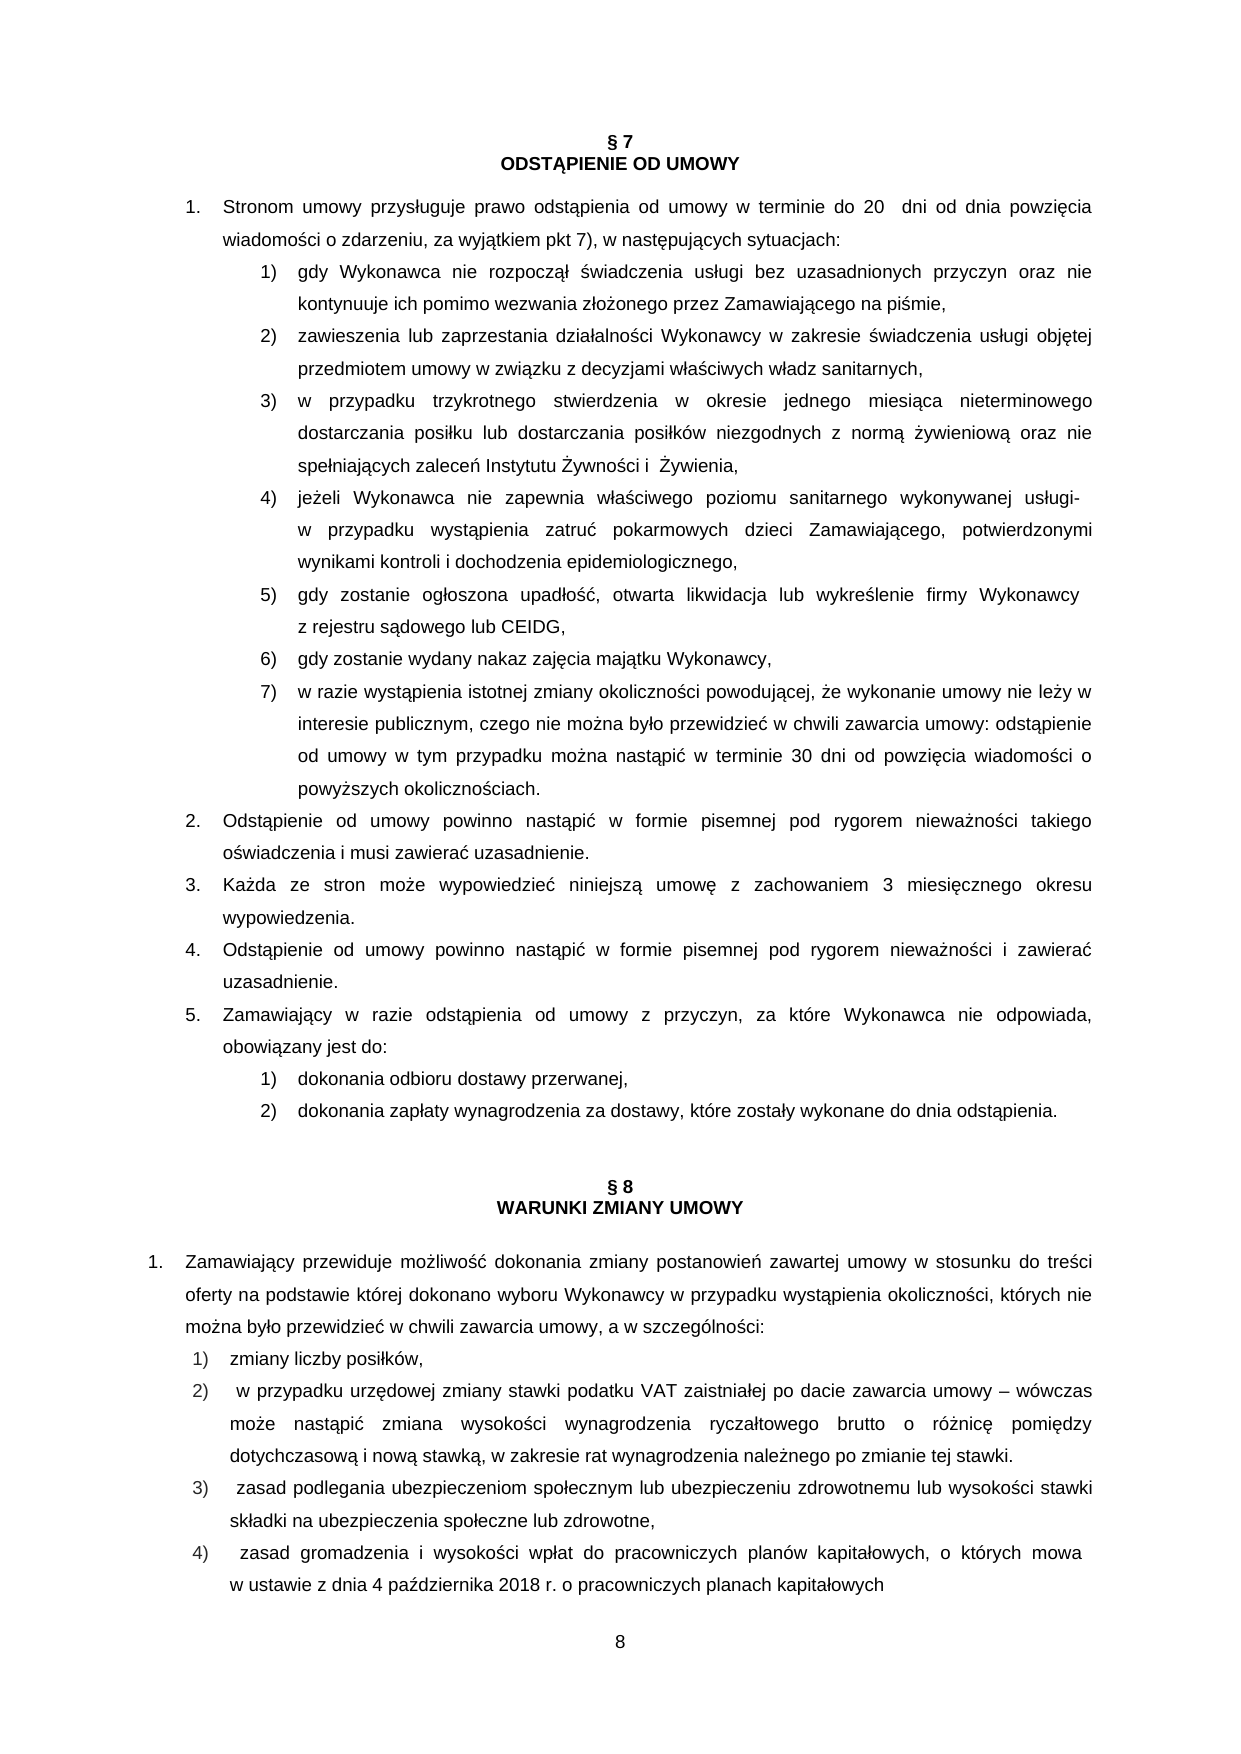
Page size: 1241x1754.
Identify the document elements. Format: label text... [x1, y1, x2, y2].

list Każda ze stron może wypowiedzieć niniejszą umowę z zachowaniem 3 miesięcznego okresu wypowiedzenia. [185, 874, 1093, 928]
list zasad gromadzenia i wysokości wpłat do pracowniczych planów kapitałowych, o których mowa w ustawie z dnia 4 października 2018 r. o pracowniczych planach kapitałowych [192, 1542, 1093, 1596]
list dokonania odbioru dostawy przerwanej, [260, 1068, 1093, 1089]
list zasad podlegania ubezpieczeniom społecznym lub ubezpieczeniu zdrowotnemu lub wysokości stawki składki na ubezpieczenia społeczne lub zdrowotne, [192, 1477, 1093, 1531]
text § 8 [148, 1176, 1093, 1197]
list Odstąpienie od umowy powinno nastąpić w formie pisemnej pod rygorem nieważności takiego oświadczenia i musi zawierać uzasadnienie. [185, 809, 1093, 863]
list gdy Wykonawca nie rozpoczął świadczenia usługi bez uzasadnionych przyczyn oraz nie kontynuuje ich pomimo wezwania złożonego przez Zamawiającego na piśmie, [260, 261, 1093, 314]
text § 7 [148, 131, 1093, 153]
list Zamawiający w razie odstąpienia od umowy z przyczyn, za które Wykonawca nie odpowiada, obowiązany jest do: [185, 1003, 1093, 1057]
list gdy zostanie wydany nakaz zajęcia majątku Wykonawcy, [260, 648, 1093, 670]
list Odstąpienie od umowy powinno nastąpić w formie pisemnej pod rygorem nieważności i zawierać uzasadnienie. [185, 939, 1093, 993]
text WARUNKI ZMIANY UMOWY [148, 1197, 1093, 1219]
list zawieszenia lub zaprzestania działalności Wykonawcy w zakresie świadczenia usługi objętej przedmiotem umowy w związku z decyzjami właściwych władz sanitarnych, [260, 325, 1093, 379]
list jeżeli Wykonawca nie zapewnia właściwego poziomu sanitarnego wykonywanej usługi- w przypadku wystąpienia zatruć pokarmowych dzieci Zamawiającego, potwierdzonymi wynikami kontroli i dochodzenia epidemiologicznego, [260, 487, 1093, 573]
list zmiany liczby posiłków, [192, 1348, 1093, 1369]
list gdy zostanie ogłoszona upadłość, otwarta likwidacja lub wykreślenie firmy Wykonawcy z rejestru sądowego lub CEIDG, [260, 583, 1093, 637]
list dokonania zapłaty wynagrodzenia za dostawy, które zostały wykonane do dnia odstąpienia. [260, 1100, 1093, 1122]
list w przypadku trzykrotnego stwierdzenia w okresie jednego miesiąca nieterminowego dostarczania posiłku lub dostarczania posiłków niezgodnych z normą żywieniową oraz nie spełniających zaleceń Instytutu Żywności i Żywienia, [260, 390, 1093, 476]
list w razie wystąpienia istotnej zmiany okoliczności powodującej, że wykonanie umowy nie leży w interesie publicznym, czego nie można było przewidzieć w chwili zawarcia umowy: odstąpienie od umowy w tym przypadku można nastąpić w terminie 30 dni od powzięcia wiadomości o powyższych okolicznościach. [260, 680, 1093, 799]
text ODSTĄPIENIE OD UMOWY [148, 153, 1093, 174]
list w przypadku urzędowej zmiany stawki podatku VAT zaistniałej po dacie zawarcia umowy – wówczas może nastąpić zmiana wysokości wynagrodzenia ryczałtowego brutto o różnicę pomiędzy dotychczasową i nową stawką, w zakresie rat wynagrodzenia należnego po zmianie tej stawki. [192, 1380, 1093, 1466]
list Zamawiający przewiduje możliwość dokonania zmiany postanowień zawartej umowy w stosunku do treści oferty na podstawie której dokonano wyboru Wykonawcy w przypadku wystąpienia okoliczności, których nie można było przewidzieć w chwili zawarcia umowy, a w szczególności: [148, 1251, 1093, 1337]
list Stronom umowy przysługuje prawo odstąpienia od umowy w terminie do 20 dni od dnia powzięcia wiadomości o zdarzeniu, za wyjątkiem pkt 7), w następujących sytuacjach: [185, 196, 1093, 250]
